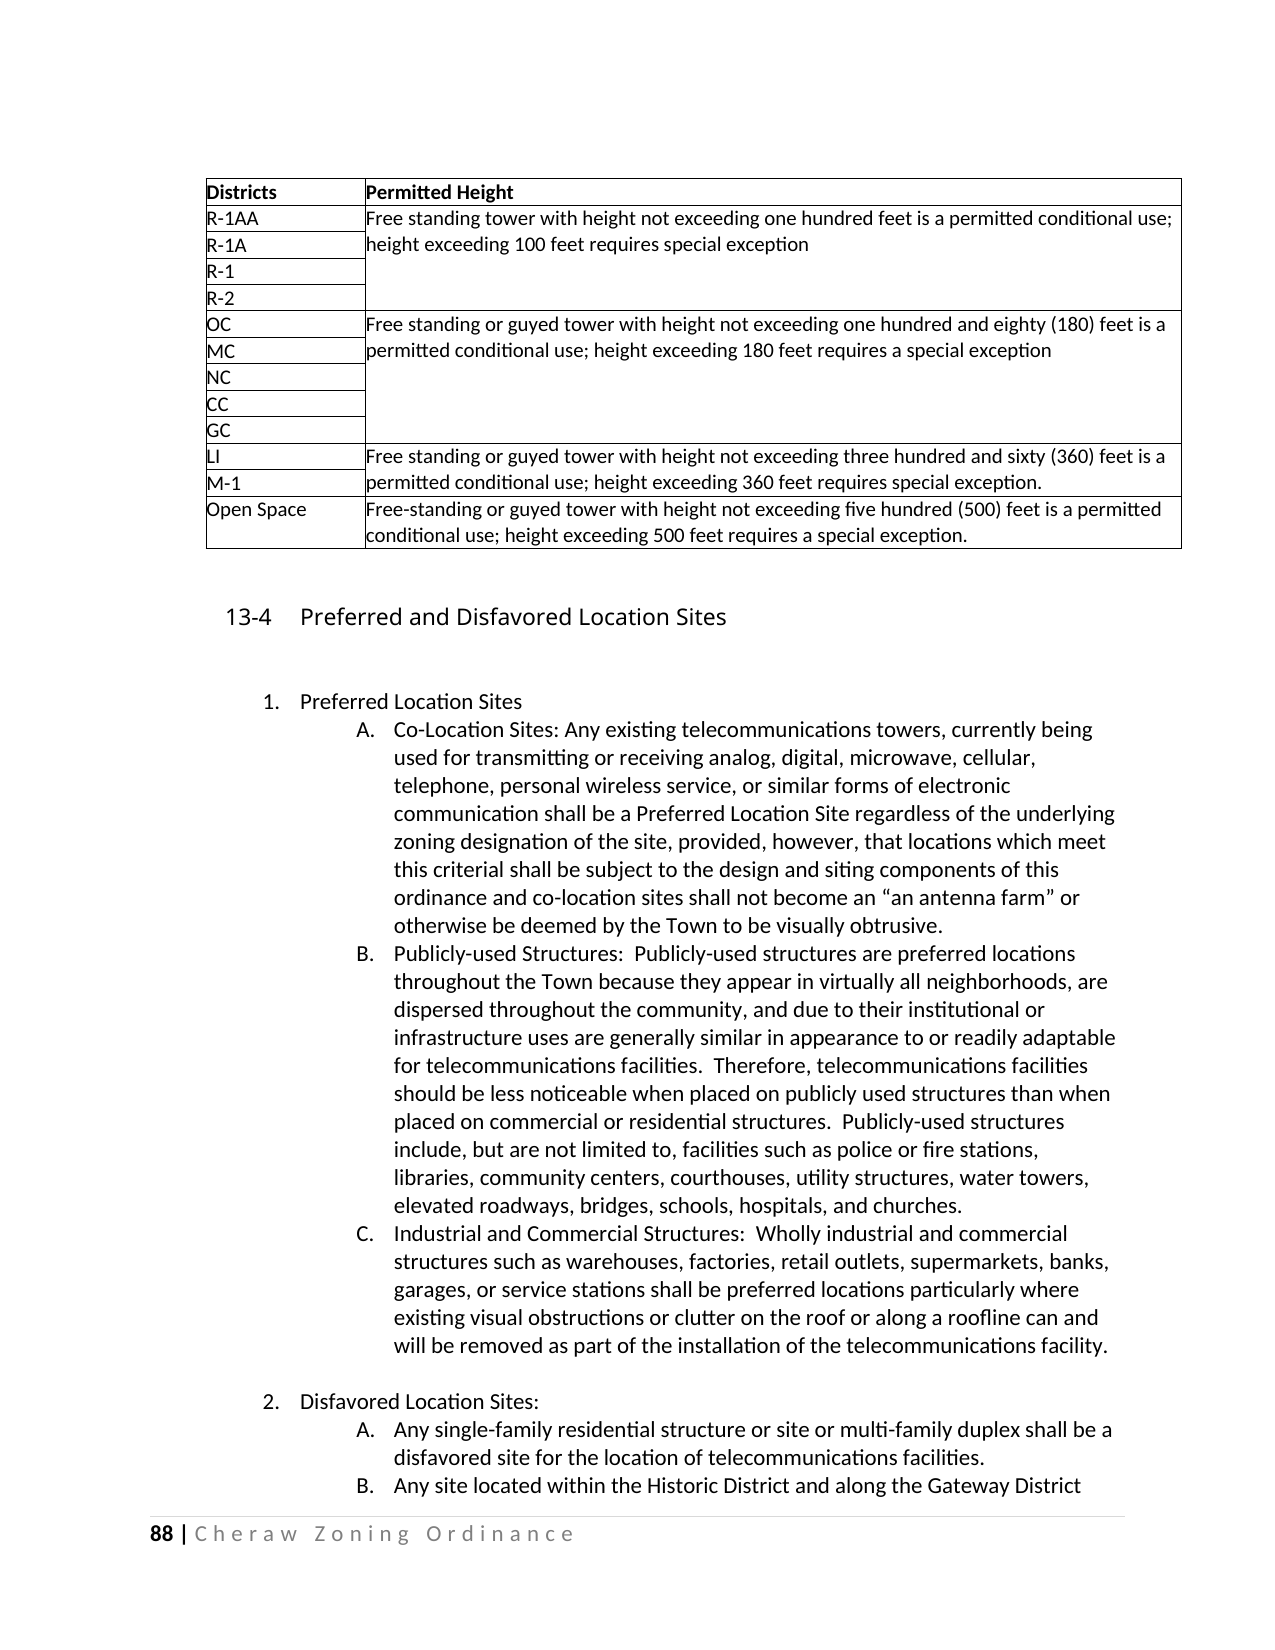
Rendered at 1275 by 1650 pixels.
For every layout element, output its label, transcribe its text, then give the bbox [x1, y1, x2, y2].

table_cell Free-standing or guyed tower with height not exceeding five hundred (500) feet is a permitted conditional use; height exceeding 500 feet requires a special exception. [366, 497, 1181, 547]
list Preferred Location Sites [262, 687, 1125, 715]
table_cell Open Space [207, 497, 365, 547]
table_header Districts [207, 179, 365, 204]
table_header Permitted Height [366, 179, 1181, 204]
list Publicly-used Structures: Publicly-used structures are preferred locations throughout the Town because they appear in virtually all neighborhoods, are dispersed throughout the community, and due to their institutional or infrastructure uses are generally similar in appearance to or readily adaptable for telecommunications facilities. Therefore, telecommunications facilities should be less noticeable when placed on publicly used structures than when placed on commercial or residential structures. Publicly-used structures include, but are not limited to, facilities such as police or fire stations, libraries, community centers, courthouses, utility structures, water towers, elevated roadways, bridges, schools, hospitals, and churches. [356, 939, 1125, 1219]
table_cell MC [207, 338, 365, 363]
list Disfavored Location Sites: [262, 1387, 1125, 1415]
table_cell Free standing tower with height not exceeding one hundred feet is a permitted conditional use; height exceeding 100 feet requires special exception [366, 206, 1181, 310]
table_cell CC [207, 391, 365, 416]
table_cell R-2 [207, 285, 365, 310]
table_cell OC [207, 311, 365, 337]
table_cell M-1 [207, 470, 365, 496]
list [356, 1471, 1125, 1499]
list Industrial and Commercial Structures: Wholly industrial and commercial structures such as warehouses, factories, retail outlets, supermarkets, banks, garages, or service stations shall be preferred locations particularly where existing visual obstructions or clutter on the roof or along a roofline can and will be removed as part of the installation of the telecommunications facility. [356, 1219, 1125, 1359]
table_cell R-1A [207, 232, 365, 257]
list Co-Location Sites: Any existing telecommunications towers, currently being used for transmitting or receiving analog, digital, microwave, cellular, telephone, personal wireless service, or similar forms of electronic communication shall be a Preferred Location Site regardless of the underlying zoning designation of the site, provided, however, that locations which meet this criterial shall be subject to the design and siting components of this ordinance and co-location sites shall not become an “an antenna farm” or otherwise be deemed by the Town to be visually obtrusive. [356, 715, 1125, 939]
table_cell NC [207, 364, 365, 390]
table_cell Free standing or guyed tower with height not exceeding one hundred and eighty (180) feet is a permitted conditional use; height exceeding 180 feet requires a special exception [366, 311, 1181, 443]
table_cell R-1AA [207, 206, 365, 231]
table_cell LI [207, 444, 365, 469]
table_cell GC [207, 417, 365, 443]
table_cell Free standing or guyed tower with height not exceeding three hundred and sixty (360) feet is a permitted conditional use; height exceeding 360 feet requires special exception. [366, 444, 1181, 496]
text 13-4 Preferred and Disfavored Location Sites [150, 601, 1125, 632]
list Any single-family residential structure or site or multi-family duplex shall be a disfavored site for the location of telecommunications facilities. [356, 1415, 1125, 1471]
table_cell R-1 [207, 259, 365, 284]
